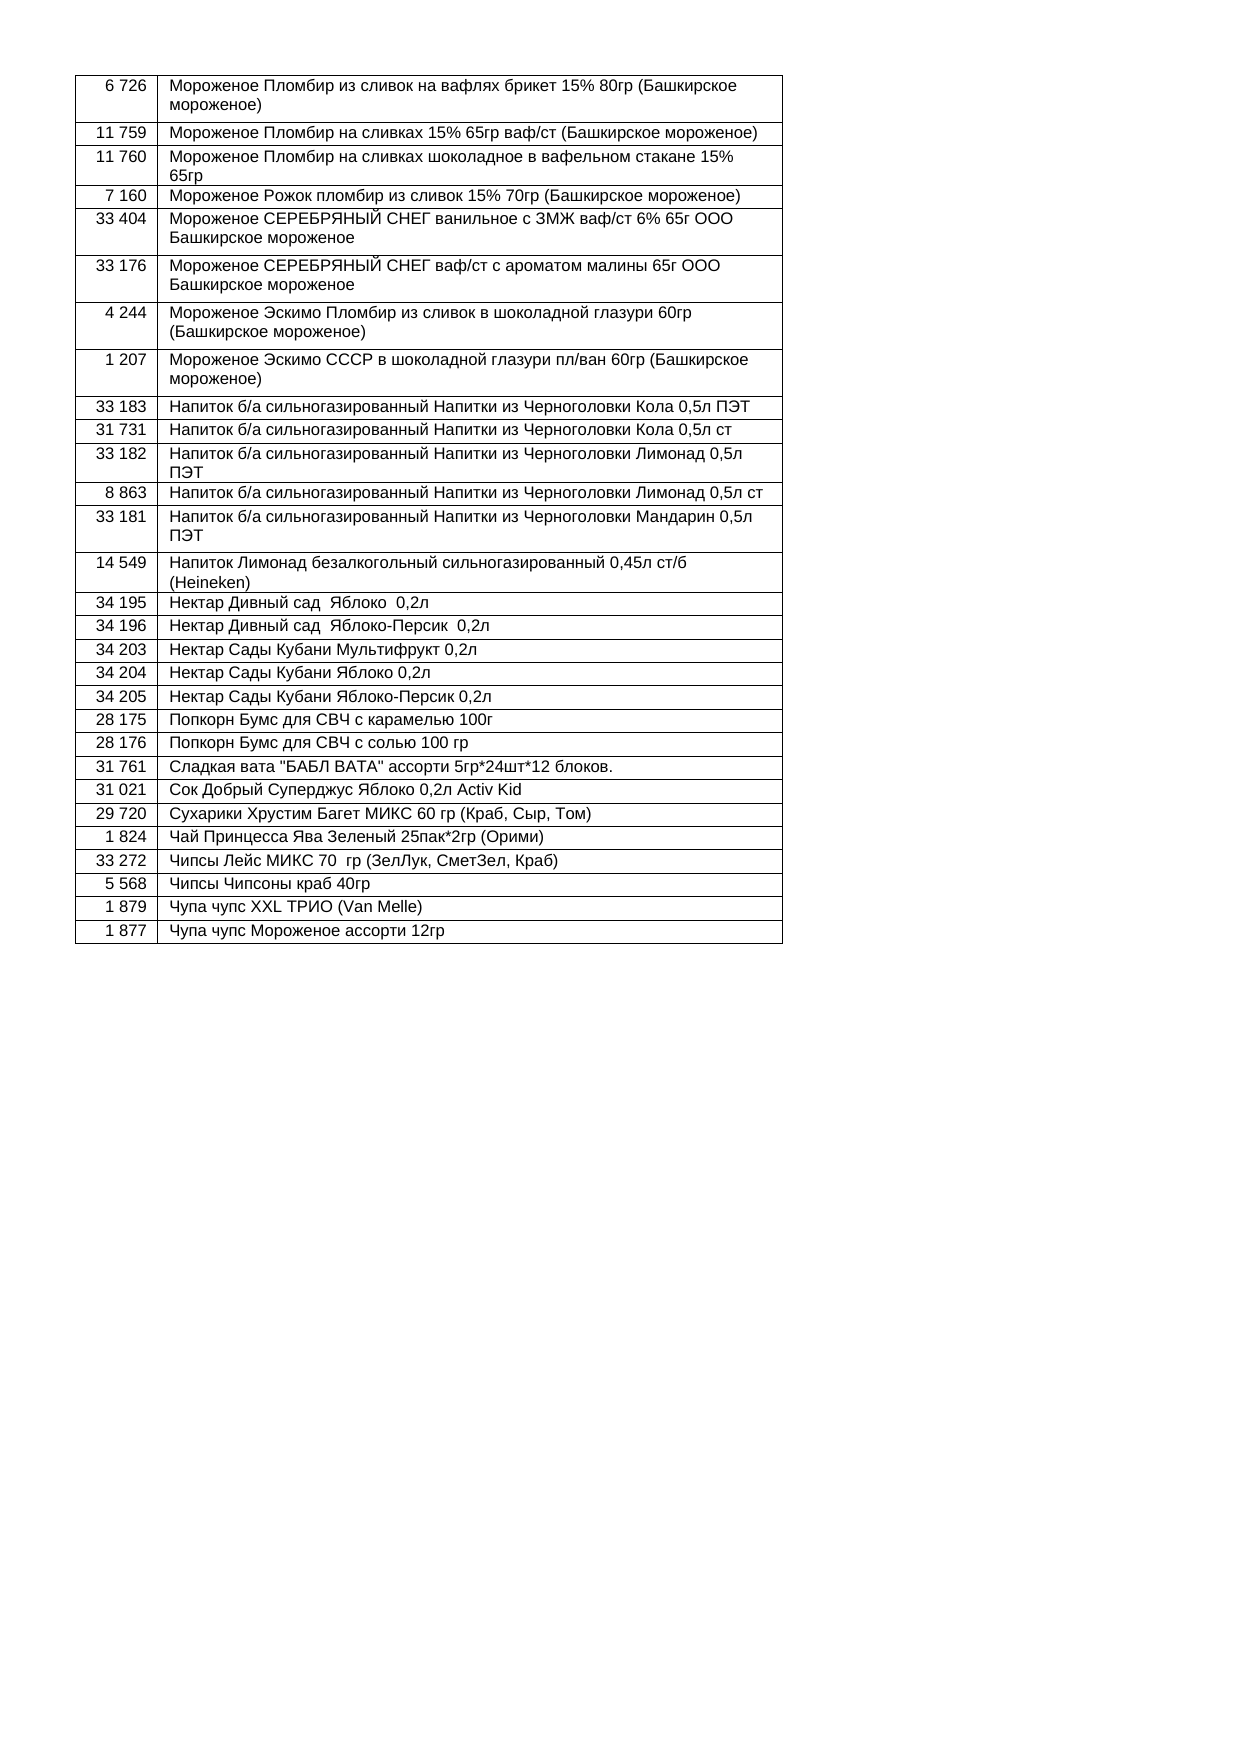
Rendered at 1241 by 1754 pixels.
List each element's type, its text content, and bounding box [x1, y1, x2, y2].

table_cell 8 863 [76, 483, 157, 505]
table_cell Напиток б/а сильногазированный Напитки из Черноголовки Мандарин 0,5л ПЭТ [158, 506, 782, 552]
table_cell Мороженое Пломбир из сливок на вафлях брикет 15% 80гр (Башкирское мороженое) [158, 76, 782, 122]
table_cell Мороженое Пломбир на сливках 15% 65гр ваф/ст (Башкирское мороженое) [158, 123, 782, 145]
table_cell 34 195 [76, 593, 157, 615]
table_cell 1 207 [76, 350, 157, 396]
table_cell Нектар Дивный сад Яблоко-Персик 0,2л [158, 616, 782, 638]
table_cell 34 203 [76, 640, 157, 662]
table_cell 33 183 [76, 397, 157, 419]
table_cell 31 761 [76, 757, 157, 779]
table_cell 29 720 [76, 804, 157, 826]
table_cell 6 726 [76, 76, 157, 122]
table_cell 1 877 [76, 921, 157, 943]
table_cell 31 731 [76, 420, 157, 442]
table_cell 31 021 [76, 780, 157, 802]
table_cell 33 272 [76, 850, 157, 873]
table_cell Чай Принцесса Ява Зеленый 25пак*2гр (Орими) [158, 827, 782, 849]
table_cell Напиток б/а сильногазированный Напитки из Черноголовки Кола 0,5л ст [158, 420, 782, 442]
table_cell Нектар Сады Кубани Яблоко-Персик 0,2л [158, 686, 782, 709]
table_cell 11 759 [76, 123, 157, 145]
table_cell Мороженое Пломбир на сливках шоколадное в вафельном стакане 15% 65гр [158, 146, 782, 185]
table_cell 1 879 [76, 897, 157, 920]
table_cell 34 205 [76, 686, 157, 709]
table_cell 11 760 [76, 146, 157, 185]
table_cell 28 176 [76, 733, 157, 756]
table_cell Чупа чупс Мороженое ассорти 12гр [158, 921, 782, 943]
table_cell Мороженое СЕРЕБРЯНЫЙ СНЕГ ванильное с ЗМЖ ваф/ст 6% 65г ООО Башкирское мороженое [158, 209, 782, 255]
table_cell Напиток б/а сильногазированный Напитки из Черноголовки Лимонад 0,5л ст [158, 483, 782, 505]
table_cell 34 196 [76, 616, 157, 638]
table_cell Нектар Сады Кубани Яблоко 0,2л [158, 663, 782, 685]
table_cell Напиток б/а сильногазированный Напитки из Черноголовки Лимонад 0,5л ПЭТ [158, 444, 782, 482]
table_cell Чупа чупс XXL ТРИО (Van Melle) [158, 897, 782, 920]
table_cell 4 244 [76, 303, 157, 349]
table_cell 1 824 [76, 827, 157, 849]
table_cell Нектар Сады Кубани Мультифрукт 0,2л [158, 640, 782, 662]
table_cell Напиток б/а сильногазированный Напитки из Черноголовки Кола 0,5л ПЭТ [158, 397, 782, 419]
table_cell Напиток Лимонад безалкогольный сильногазированный 0,45л ст/б (Heineken) [158, 553, 782, 592]
table_cell Сладкая вата "БАБЛ ВАТА" ассорти 5гр*24шт*12 блоков. [158, 757, 782, 779]
table_cell 14 549 [76, 553, 157, 592]
table_cell Попкорн Бумс для СВЧ с карамелью 100г [158, 710, 782, 732]
table_cell Мороженое Рожок пломбир из сливок 15% 70гр (Башкирское мороженое) [158, 186, 782, 208]
table_cell 34 204 [76, 663, 157, 685]
table_cell Сухарики Хрустим Багет МИКС 60 гр (Краб, Сыр, Том) [158, 804, 782, 826]
table_cell Мороженое Эскимо Пломбир из сливок в шоколадной глазури 60гр (Башкирское мороженое) [158, 303, 782, 349]
table_cell 5 568 [76, 874, 157, 896]
table_cell Чипсы Чипсоны краб 40гр [158, 874, 782, 896]
table_cell 7 160 [76, 186, 157, 208]
table_cell Попкорн Бумс для СВЧ с солью 100 гр [158, 733, 782, 756]
table_cell 33 176 [76, 256, 157, 302]
table_cell 33 404 [76, 209, 157, 255]
table_cell 28 175 [76, 710, 157, 732]
table_cell 33 181 [76, 506, 157, 552]
table_cell Сок Добрый Суперджус Яблоко 0,2л Activ Kid [158, 780, 782, 802]
table_cell Мороженое СЕРЕБРЯНЫЙ СНЕГ ваф/ст с ароматом малины 65г ООО Башкирское мороженое [158, 256, 782, 302]
table_cell Чипсы Лейс МИКС 70 гр (ЗелЛук, СметЗел, Краб) [158, 850, 782, 873]
table_cell Мороженое Эскимо СССР в шоколадной глазури пл/ван 60гр (Башкирское мороженое) [158, 350, 782, 396]
table_cell Нектар Дивный сад Яблоко 0,2л [158, 593, 782, 615]
table_cell 33 182 [76, 444, 157, 482]
